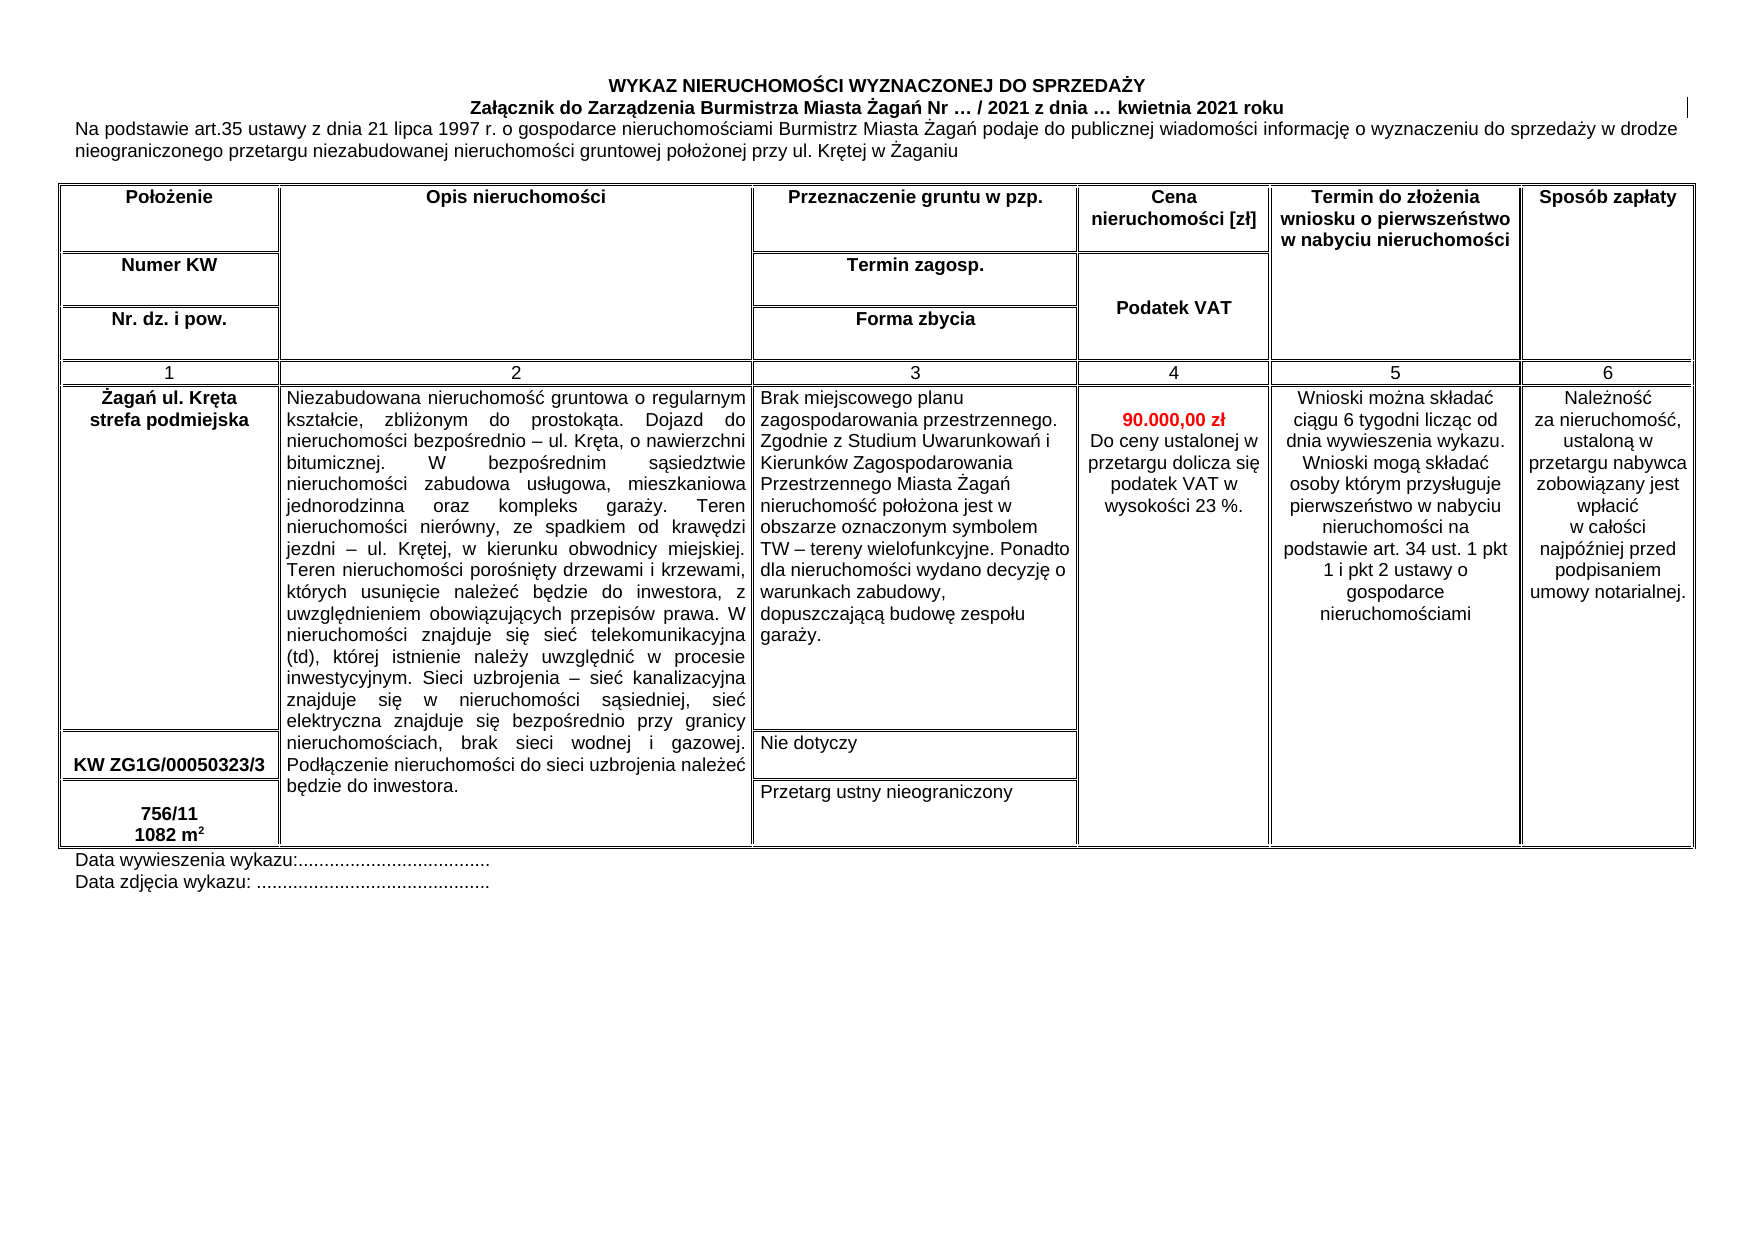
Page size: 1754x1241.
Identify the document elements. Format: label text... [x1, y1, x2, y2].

table_cell Brak miejscowego planu zagospodarowania przestrzennego. Zgodnie z Studium Uwarunkowań i Kierunków Zagospodarowania Przestrzennego Miasta Żagań nieruchomość położona jest w obszarze oznaczonym symbolem TW – tereny wielofunkcyjne. Ponadto dla nieruchomości wydano decyzję o warunkach zabudowy, dopuszczającą budowę zespołu garaży. [754, 387, 1076, 729]
table_header Termin do złożenia wniosku o pierwszeństwo w nabyciu nieruchomości [1270, 186, 1521, 359]
table_cell Nr. dz. i pow. [61, 305, 278, 359]
table_cell Niezabudowana nieruchomość gruntowa o regularnym kształcie, zbliżonym do prostokąta. Dojazd do nieruchomości bezpośrednio – ul. Kręta, o nawierzchni bitumicznej. W bezpośrednim sąsiedztwie nieruchomości zabudowa usługowa, mieszkaniowa jednorodzinna oraz kompleks garaży. Teren nieruchomości nierówny, ze spadkiem od krawędzi jezdni – ul. Krętej, w kierunku obwodnicy miejskiej. Teren nieruchomości porośnięty drzewami i krzewami, których usunięcie należeć będzie do inwestora, z uwzględnieniem obowiązujących przepisów prawa. W nieruchomości znajduje się sieć telekomunikacyjna (td), której istnienie należy uwzględnić w procesie inwestycyjnym. Sieci uzbrojenia – sieć kanalizacyjna znajduje się w nieruchomości sąsiedniej, sieć elektryczna znajduje się bezpośrednio przy granicy nieruchomościach, brak sieci wodnej i gazowej. Podłączenie nieruchomości do sieci uzbrojenia należeć będzie do inwestora. [279, 384, 753, 846]
table_cell 90.000,00 zł Do ceny ustalonej w przetargu dolicza się podatek VAT w wysokości 23 %. [1078, 384, 1270, 846]
table_cell Numer KW [61, 251, 278, 305]
table_header Cena nieruchomości [zł] [1078, 184, 1270, 251]
table_header Sposób zapłaty [1521, 186, 1693, 359]
table_cell 756/11 1082 m2 [59, 778, 279, 846]
table_cell Podatek VAT [1079, 254, 1268, 359]
table_cell 3 [754, 362, 1076, 384]
subtitle Załącznik do Zarządzenia Burmistrza Miasta Żagań Nr … / 2021 z dnia … kwietnia 2021 roku [75, 97, 1679, 118]
title WYKAZ NIERUCHOMOŚCI WYZNACZONEJ DO SPRZEDAŻY [75, 75, 1679, 97]
table_cell Żagań ul. Kręta strefa podmiejska [61, 384, 278, 729]
table_cell Należność za nieruchomość, ustaloną w przetargu nabywca zobowiązany jest wpłacić w całości najpóźniej przed podpisaniem umowy notarialnej. [1521, 384, 1693, 846]
table_header Położenie [61, 186, 279, 251]
table_cell 5 [1272, 362, 1519, 384]
text Data wywieszenia wykazu:..................................... [75, 849, 1679, 871]
text Na podstawie art.35 ustawy z dnia 21 lipca 1997 r. o gospodarce nieruchomościami Burmistrz Miasta Żagań podaje do publicznej wiadomości informację o wyznaczeniu do sprzedaży w drodze nieograniczonego przetargu niezabudowanej nieruchomości gruntowej położonej przy ul. Krętej w Żaganiu [75, 118, 1679, 161]
table_cell Nie dotyczy [754, 732, 1076, 778]
table_cell 1 [59, 359, 279, 384]
table_header Opis nieruchomości [279, 184, 753, 359]
table_cell Przetarg ustny nieograniczony [753, 778, 1078, 846]
table_cell Forma zbycia [754, 308, 1076, 359]
table_cell 2 [281, 362, 751, 384]
table_cell Wnioski można składać ciągu 6 tygodni licząc od dnia wywieszenia wykazu. Wnioski mogą składać osoby którym przysługuje pierwszeństwo w nabyciu nieruchomości na podstawie art. 34 ust. 1 pkt 1 i pkt 2 ustawy o gospodarce nieruchomościami [1270, 387, 1521, 846]
table_cell KW ZG1G/00050323/3 [59, 729, 279, 778]
text Data zdjęcia wykazu: ............................................. [75, 871, 1679, 892]
table_cell Termin zagosp. [754, 254, 1076, 305]
table_cell 4 [1079, 362, 1268, 384]
table_header Przeznaczenie gruntu w pzp. [753, 184, 1078, 251]
table_cell 6 [1521, 359, 1695, 384]
